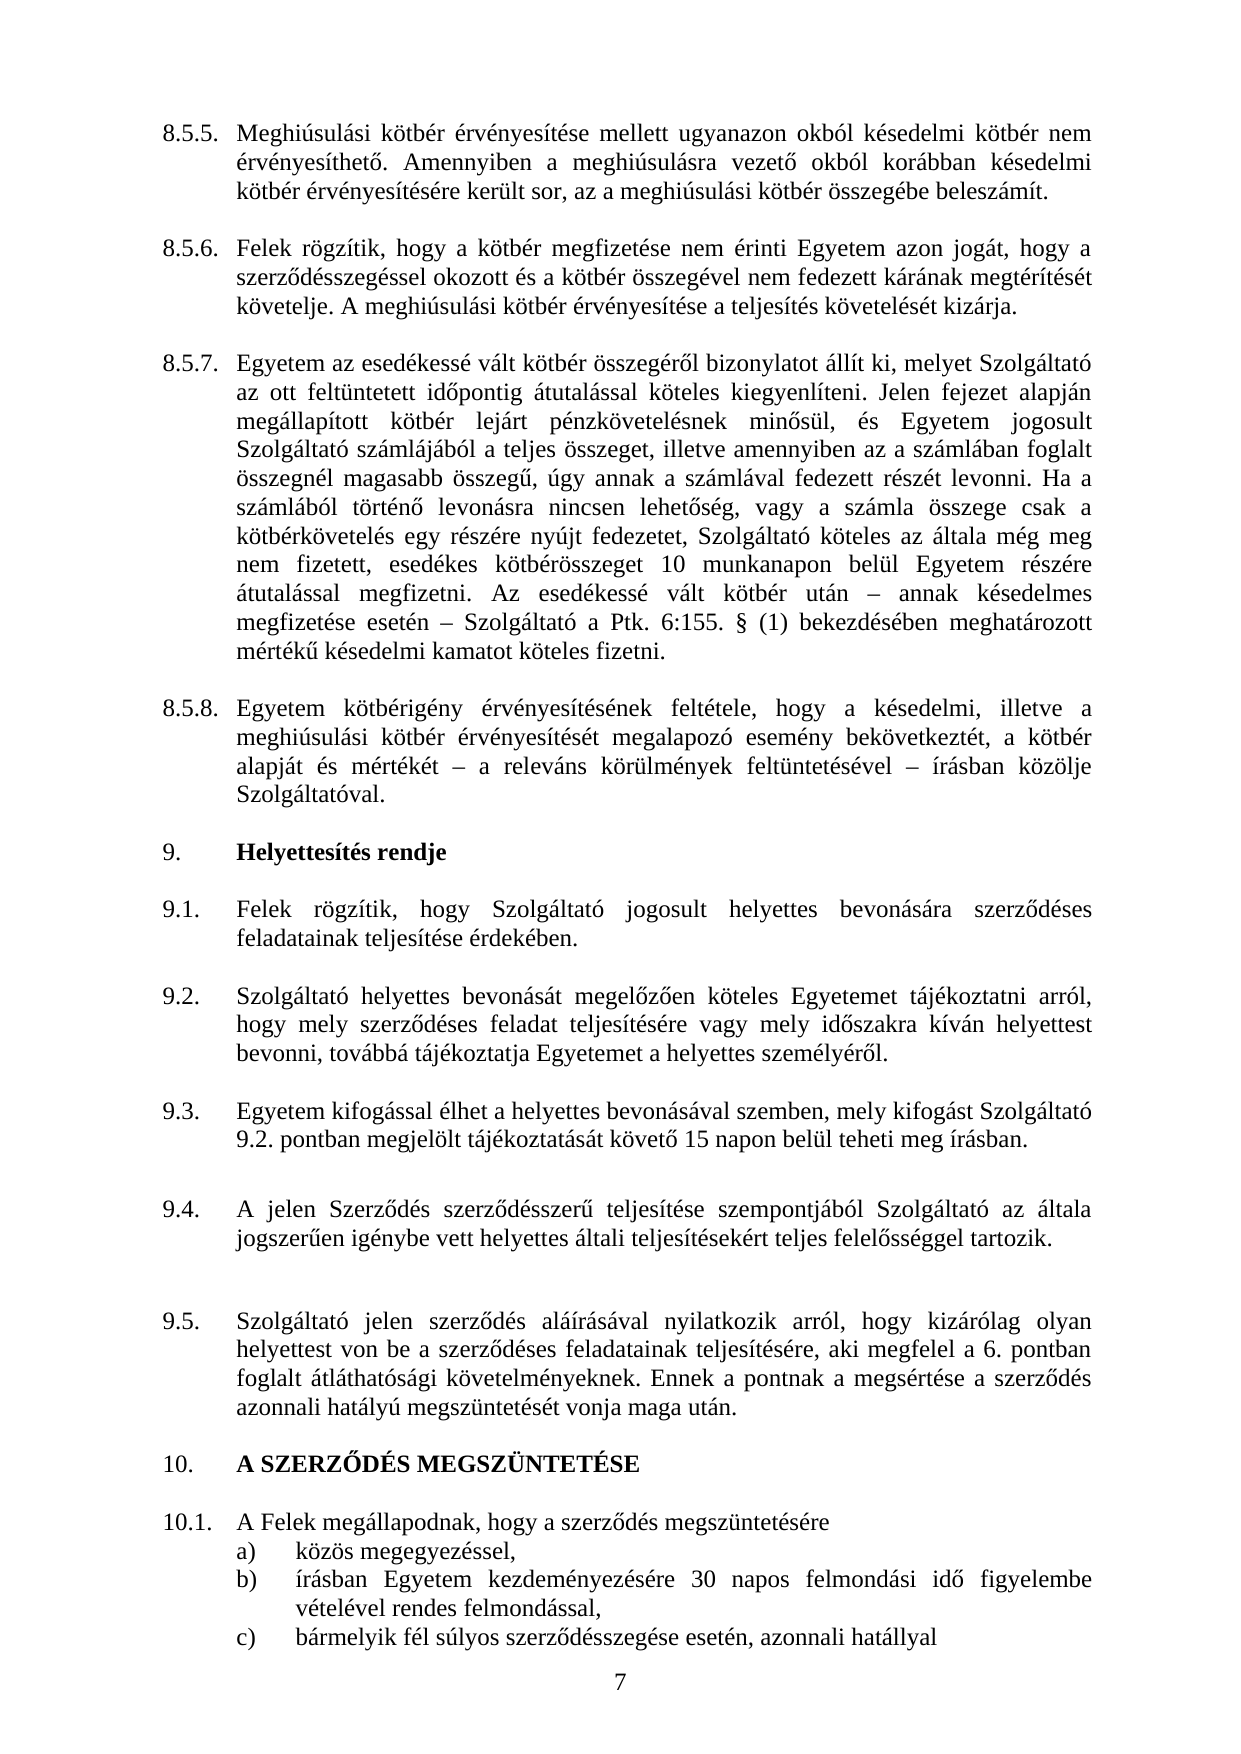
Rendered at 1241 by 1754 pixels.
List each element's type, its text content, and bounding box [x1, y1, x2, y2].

list A Felek megállapodnak, hogy a szerződés megszüntetésére [162, 1507, 1093, 1536]
list Egyetem az esedékessé vált kötbér összegéről bizonylatot állít ki, melyet Szolgáltató az ott feltüntetett időpontig átutalással köteles kiegyenlíteni. Jelen fejezet alapján megállapított kötbér lejárt pénzkövetelésnek minősül, és Egyetem jogosult Szolgáltató számlájából a teljes összeget, illetve amennyiben az a számlában foglalt összegnél magasabb összegű, úgy annak a számlával fedezett részét levonni. Ha a számlából történő levonásra nincsen lehetőség, vagy a számla összege csak a kötbérkövetelés egy részére nyújt fedezetet, Szolgáltató köteles az általa még meg nem fizetett, esedékes kötbérösszeget 10 munkanapon belül Egyetem részére átutalással megfizetni. Az esedékessé vált kötbér után – annak késedelmes megfizetése esetén – Szolgáltató a Ptk. 6:155. § (1) bekezdésében meghatározott mértékű késedelmi kamatot köteles fizetni. [162, 348, 1093, 664]
list Egyetem kötbérigény érvényesítésének feltétele, hogy a késedelmi, illetve a meghiúsulási kötbér érvényesítését megalapozó esemény bekövetkeztét, a kötbér alapját és mértékét – a releváns körülmények feltüntetésével – írásban közölje Szolgáltatóval. [162, 693, 1093, 808]
list Helyettesítés rendje [162, 837, 1093, 866]
list A jelen Szerződés szerződésszerű teljesítése szempontjából Szolgáltató az általa jogszerűen igénybe vett helyettes általi teljesítésekért teljes felelősséggel tartozik. [162, 1194, 1093, 1252]
list bármelyik fél súlyos szerződésszegése esetén, azonnali hatállyal [236, 1622, 1093, 1651]
list A SZERZŐDÉS MEGSZÜNTETÉSE [162, 1449, 1093, 1478]
list Szolgáltató jelen szerződés aláírásával nyilatkozik arról, hogy kizárólag olyan helyettest von be a szerződéses feladatainak teljesítésére, aki megfelel a 6. pontban foglalt átláthatósági követelményeknek. Ennek a pontnak a megsértése a szerződés azonnali hatályú megszüntetését vonja maga után. [162, 1306, 1093, 1421]
list Szolgáltató helyettes bevonását megelőzően köteles Egyetemet tájékoztatni arról, hogy mely szerződéses feladat teljesítésére vagy mely időszakra kíván helyettest bevonni, továbbá tájékoztatja Egyetemet a helyettes személyéről. [162, 981, 1093, 1067]
list közös megegyezéssel, [236, 1536, 1093, 1564]
list Egyetem kifogással élhet a helyettes bevonásával szemben, mely kifogást Szolgáltató 9.2. pontban megjelölt tájékoztatását követő 15 napon belül teheti meg írásban. [162, 1096, 1093, 1153]
list Meghiúsulási kötbér érvényesítése mellett ugyanazon okból késedelmi kötbér nem érvényesíthető. Amennyiben a meghiúsulásra vezető okból korábban késedelmi kötbér érvényesítésére került sor, az a meghiúsulási kötbér összegébe beleszámít. [162, 118, 1093, 204]
list Felek rögzítik, hogy a kötbér megfizetése nem érinti Egyetem azon jogát, hogy a szerződésszegéssel okozott és a kötbér összegével nem fedezett kárának megtérítését követelje. A meghiúsulási kötbér érvényesítése a teljesítés követelését kizárja. [162, 233, 1093, 319]
list írásban Egyetem kezdeményezésére 30 napos felmondási idő figyelembe vételével rendes felmondással, [236, 1564, 1093, 1622]
list Felek rögzítik, hogy Szolgáltató jogosult helyettes bevonására szerződéses feladatainak teljesítése érdekében. [162, 894, 1093, 952]
